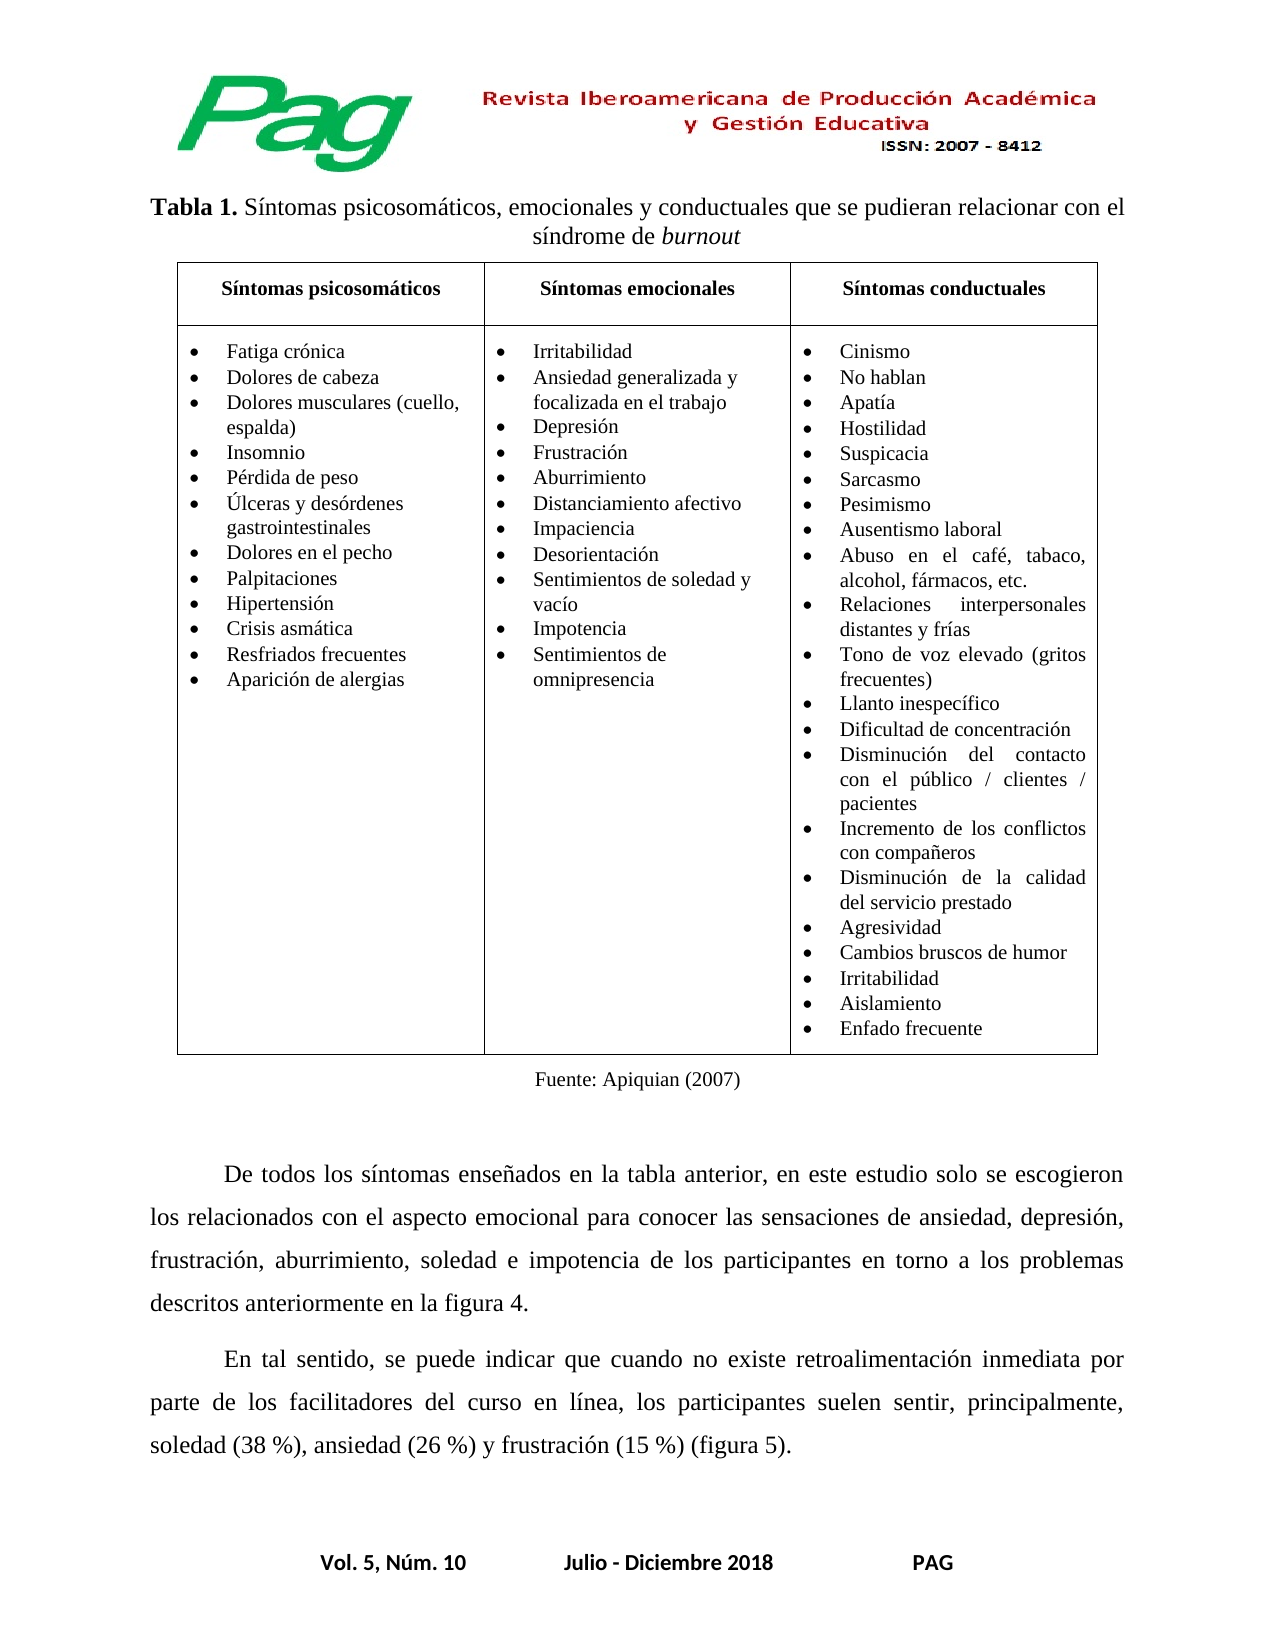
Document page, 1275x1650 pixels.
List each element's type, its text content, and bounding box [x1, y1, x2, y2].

table_header Síntomas emocionales [485, 263, 790, 325]
table_cell Irritabilidad Ansiedad generalizada y focalizada en el trabajo Depresión Frustración Aburrimiento Distanciamiento afectivo Impaciencia Desorientación Sentimientos de soledad y vacío Impotencia Sentimientos de omnipresencia [485, 326, 790, 1053]
table_cell Cinismo No hablan Apatía Hostilidad Suspicacia Sarcasmo Pesimismo Ausentismo laboral Abuso en el café, tabaco, alcohol, fármacos, etc. Relaciones interpersonales distantes y frías Tono de voz elevado (gritos frecuentes) Llanto inespecífico Dificultad de concentración Disminución del contacto con el público / clientes / pacientes Incremento de los conflictos con compañeros Disminución de la calidad del servicio prestado Agresividad Cambios bruscos de humor Irritabilidad Aislamiento Enfado frecuente [791, 326, 1097, 1053]
table_header Síntomas conductuales [791, 263, 1097, 325]
text Fuente: Apiquian (2007) [150, 1067, 1125, 1091]
table_header Síntomas psicosomáticos [178, 263, 484, 325]
text De todos los síntomas enseñados en la tabla anterior, en este estudio solo se escogieron los relacionados con el aspecto emocional para conocer las sensaciones de ansiedad, depresión, frustración, aburrimiento, soledad e impotencia de los participantes en torno a los problemas descritos anteriormente en la figura 4. [150, 1159, 1125, 1317]
table_cell Fatiga crónica Dolores de cabeza Dolores musculares (cuello, espalda) Insomnio Pérdida de peso Úlceras y desórdenes gastrointestinales Dolores en el pecho Palpitaciones Hipertensión Crisis asmática Resfriados frecuentes Aparición de alergias [178, 326, 484, 1053]
text En tal sentido, se puede indicar que cuando no existe retroalimentación inmediata por parte de los facilitadores del curso en línea, los participantes suelen sentir, principalmente, soledad (38 %), ansiedad (26 %) y frustración (15 %) (figura 5). [150, 1344, 1125, 1459]
picture [177, 73, 1098, 173]
text Tabla 1. Síntomas psicosomáticos, emocionales y conductuales que se pudieran relacionar con el síndrome de burnout [150, 192, 1125, 249]
